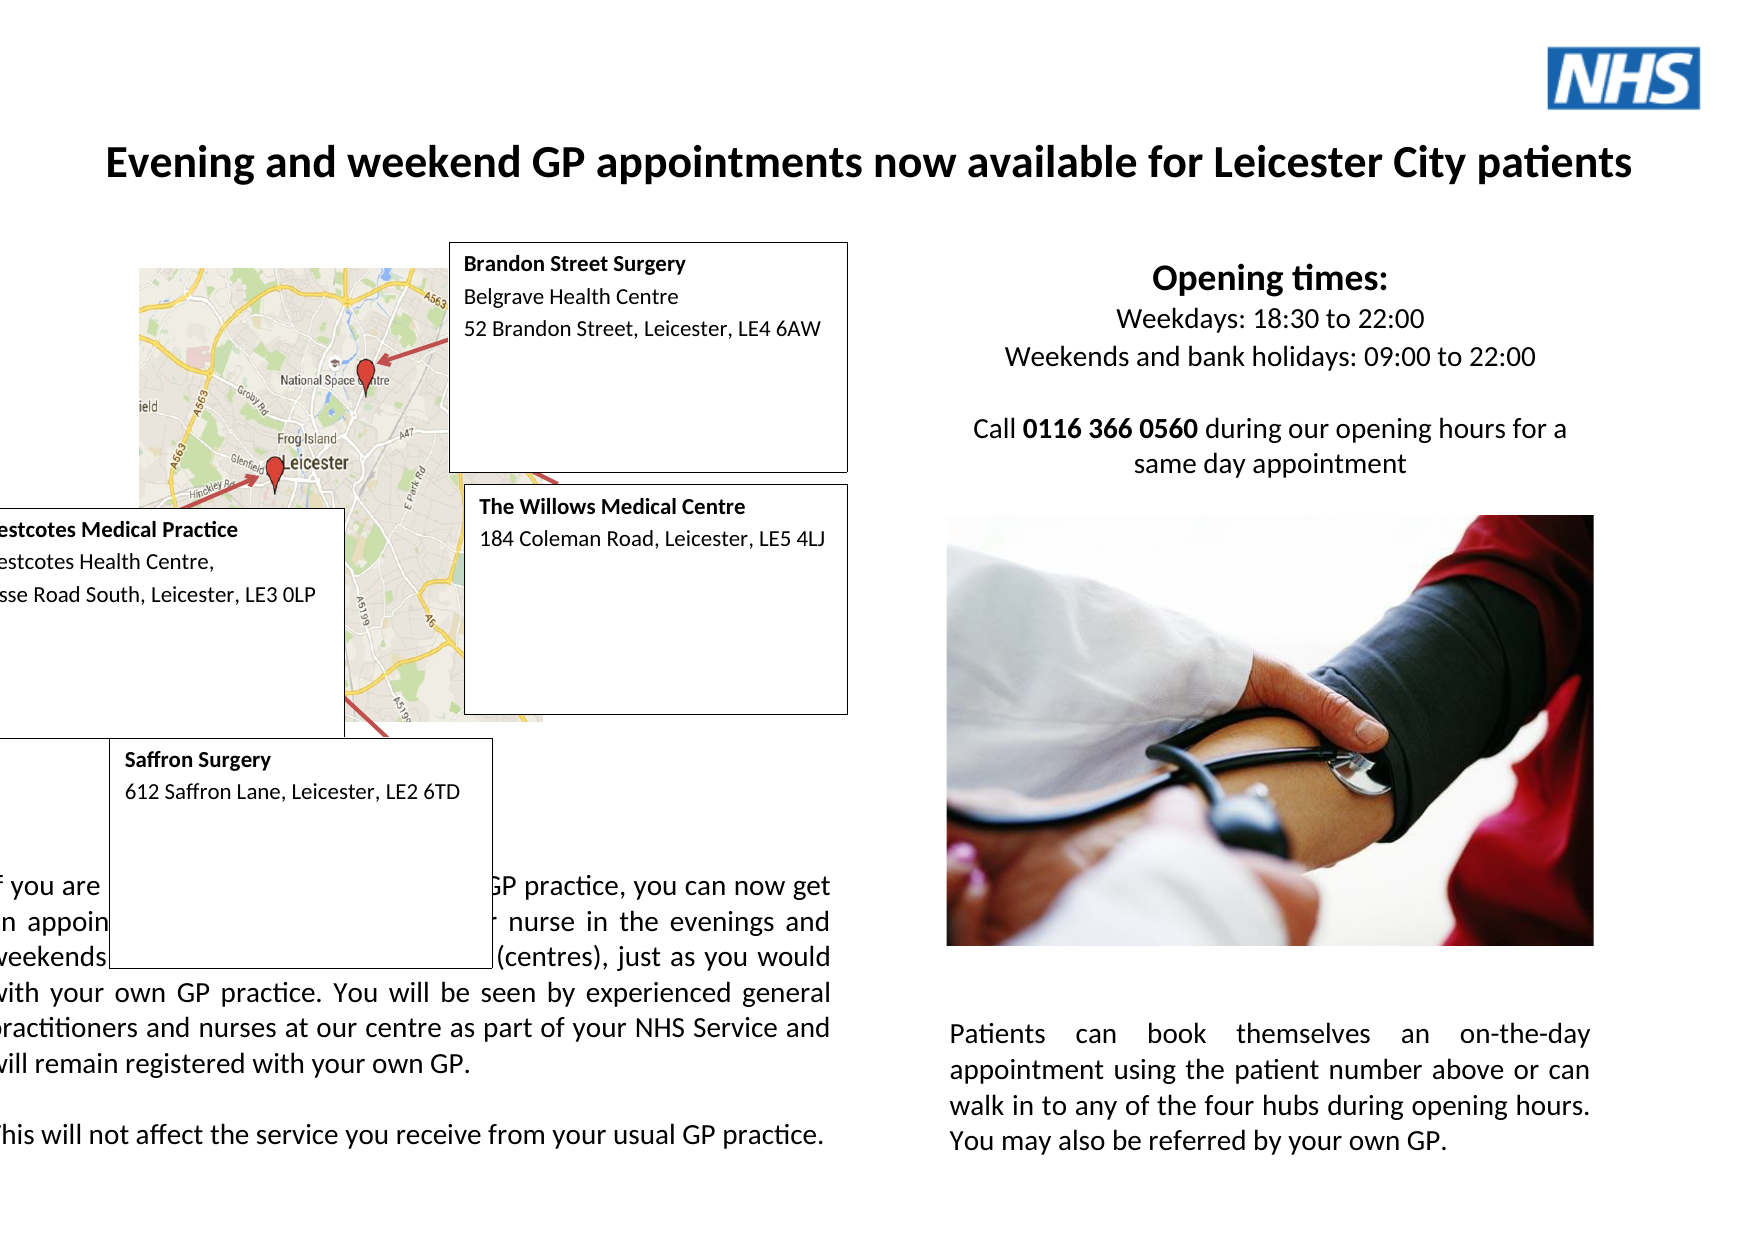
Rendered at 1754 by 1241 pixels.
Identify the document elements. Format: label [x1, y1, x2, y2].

picture [1479, 11, 1738, 173]
picture [345, 703, 366, 722]
picture [1508, 168, 1516, 173]
picture [1581, 159, 1590, 173]
picture [1484, 159, 1493, 173]
picture [1557, 159, 1567, 163]
picture [139, 268, 543, 722]
picture [1532, 159, 1541, 173]
